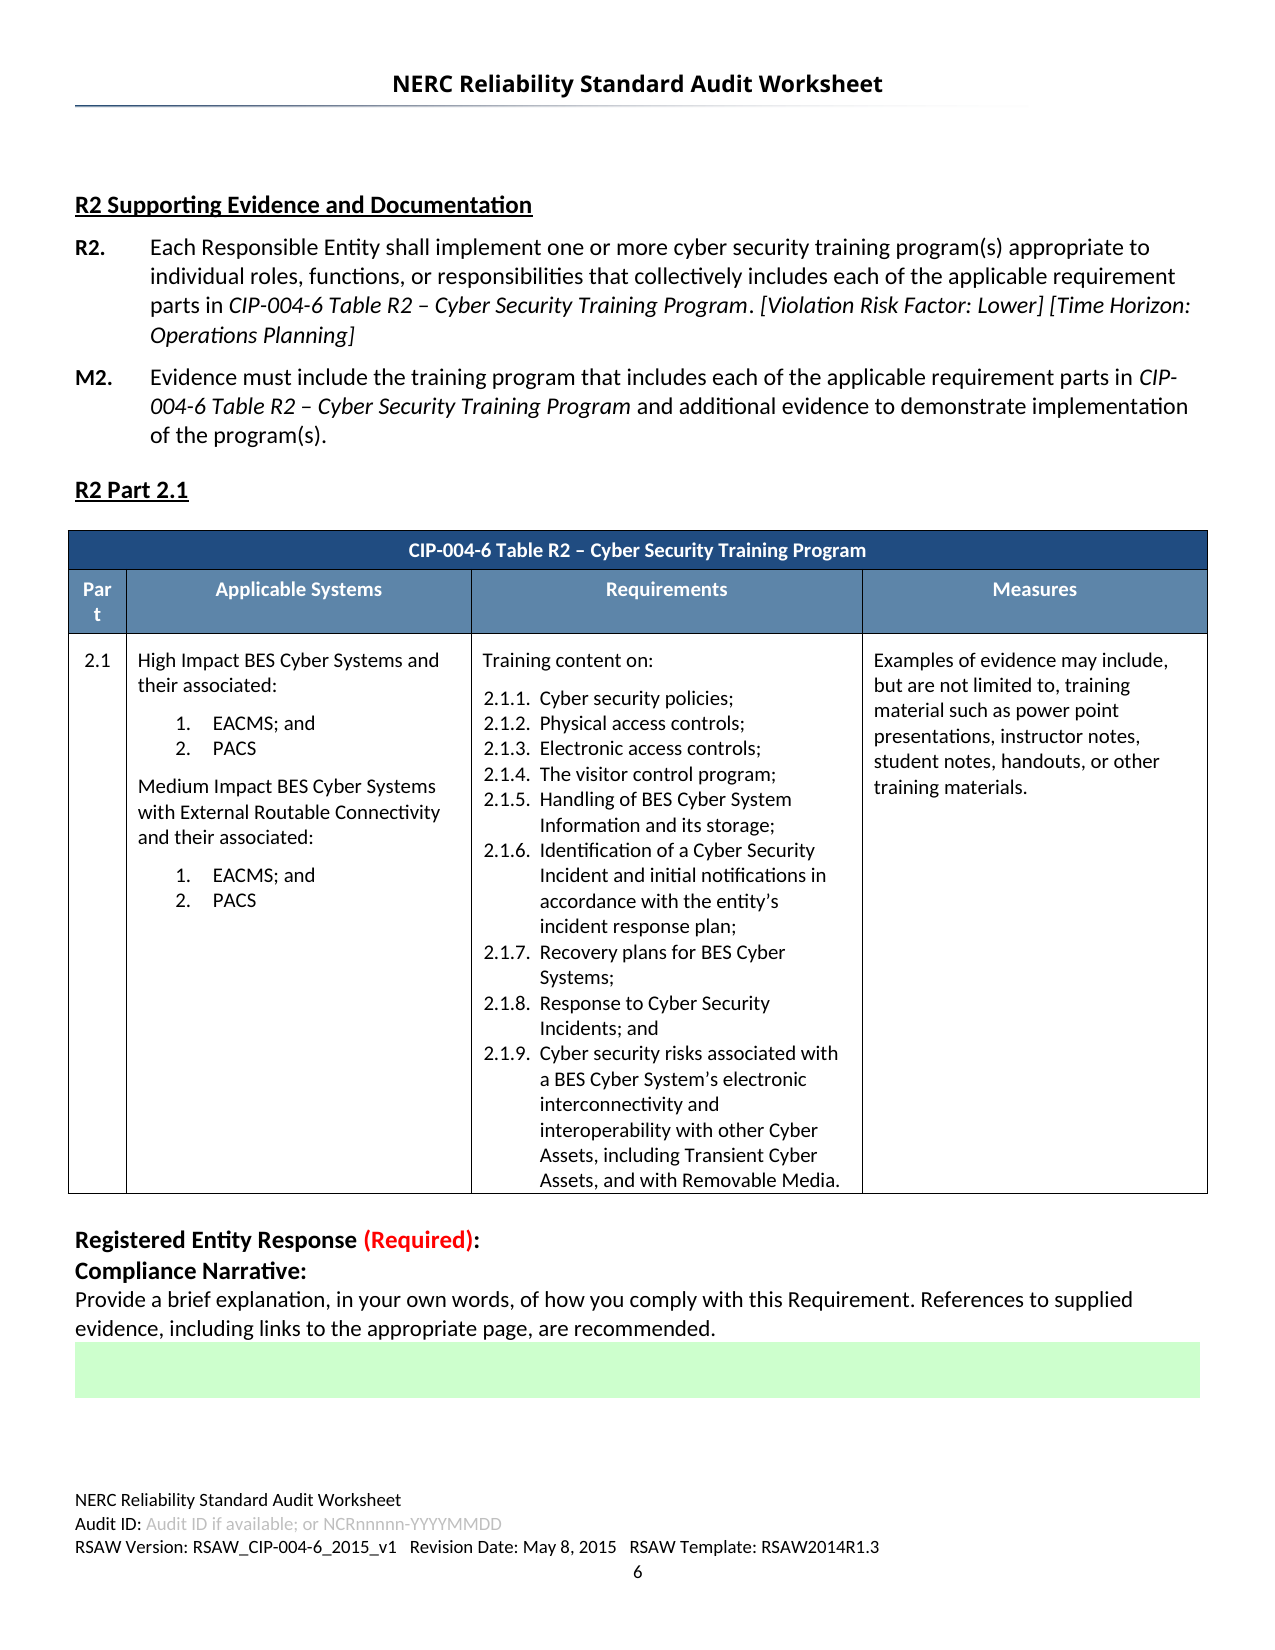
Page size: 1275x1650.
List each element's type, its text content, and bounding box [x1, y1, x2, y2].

table_cell Training content on: Cyber security policies; Physical access controls; Electronic access controls; The visitor control program; Handling of BES Cyber System Information and its storage; Identification of a Cyber Security Incident and initial notifications in accordance with the entity’s incident response plan; Recovery plans for BES Cyber Systems; Response to Cyber Security Incidents; and Cyber security risks associated with a BES Cyber System’s electronic interconnectivity and interoperability with other Cyber Assets, including Transient Cyber Assets, and with Removable Media. [472, 634, 862, 1193]
table_cell Measures [863, 570, 1207, 633]
text R2. Each Responsible Entity shall implement one or more cyber security training program(s) appropriate to individual roles, functions, or responsibilities that collectively includes each of the applicable requirement parts in CIP-004-6 Table R2 – Cyber Security Training Program. [Violation Risk Factor: Lower] [Time Horizon: Operations Planning] [75, 232, 1200, 349]
picture [75, 105, 1052, 114]
text R2 Part 2.1 [75, 474, 1200, 505]
text Compliance Narrative: [75, 1255, 1200, 1286]
table_cell Examples of evidence may include, but are not limited to, training material such as power point presentations, instructor notes, student notes, handouts, or other training materials. [863, 634, 1207, 1193]
table_header CIP-004-6 Table R2 – Cyber Security Training Program [69, 531, 1207, 569]
text M2. Evidence must include the training program that includes each of the applicable requirement parts in CIP-004-6 Table R2 – Cyber Security Training Program and additional evidence to demonstrate implementation of the program(s). [75, 362, 1200, 449]
table_cell Requirements [472, 570, 862, 633]
text R2 Supporting Evidence and Documentation [75, 189, 1200, 219]
text Provide a brief explanation, in your own words, of how you comply with this Requirement. References to supplied evidence, including links to the appropriate page, are recommended. [75, 1286, 1200, 1342]
text Registered Entity Response (Required): [75, 1224, 1200, 1255]
table_cell 2.1 [69, 634, 126, 1193]
table_cell High Impact BES Cyber Systems and their associated: EACMS; and PACS Medium Impact BES Cyber Systems with External Routable Connectivity and their associated: EACMS; and PACS [127, 634, 471, 1193]
table_cell Part [69, 570, 126, 633]
table_cell Applicable Systems [127, 570, 471, 633]
